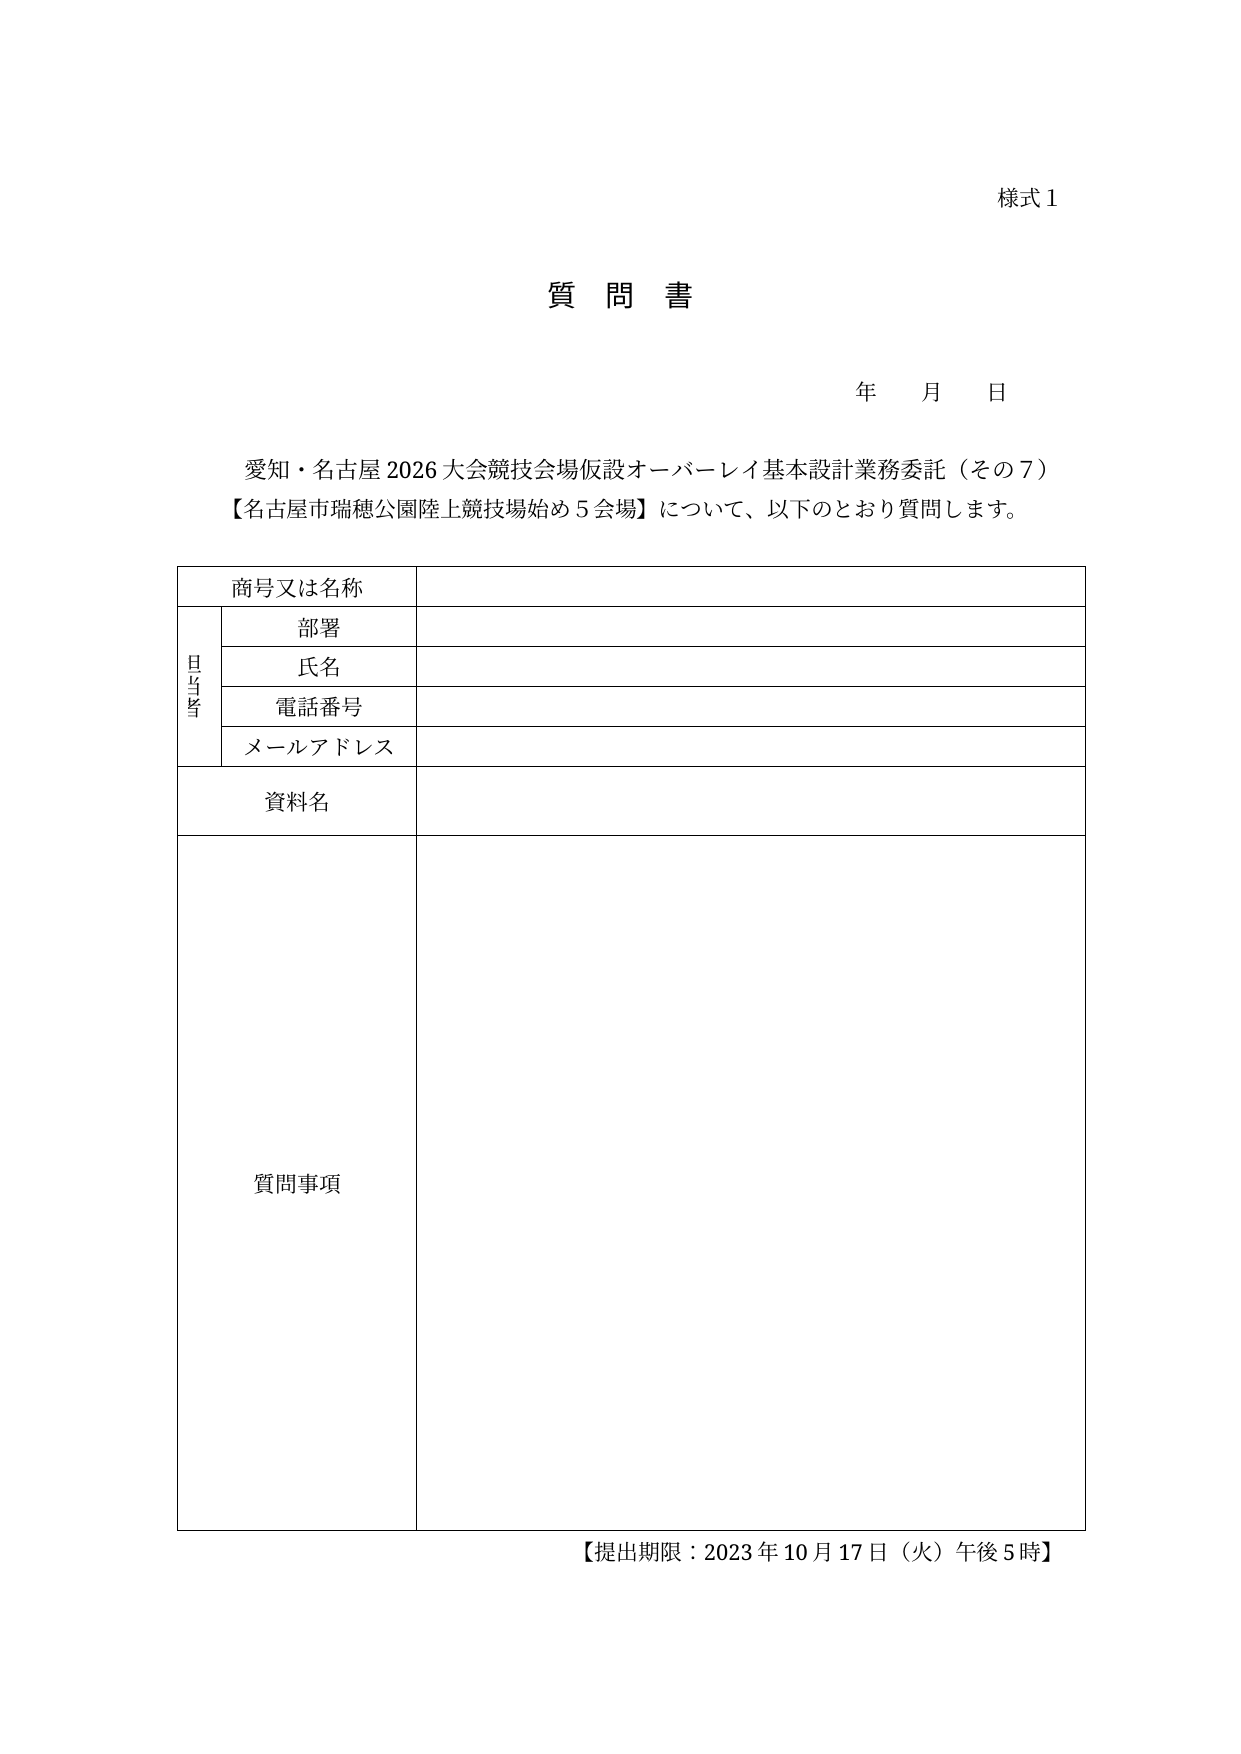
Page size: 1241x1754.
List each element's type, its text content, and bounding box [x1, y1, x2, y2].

text 【提出期限：2023年10月17日（火）午後5時】 [177, 1531, 1063, 1570]
table_cell [417, 727, 1085, 766]
table_cell [417, 767, 1085, 835]
table_cell 電話番号 [222, 687, 416, 726]
table_cell 質問事項 [178, 836, 416, 1530]
table_cell 部署 [222, 607, 416, 646]
text 愛知・名古屋2026大会競技会場仮設オーバーレイ基本設計業務委託（その７）【名古屋市瑞穂公園陸上競技場始め５会場】について、以下のとおり質問します。 [221, 449, 1063, 527]
text 様式１ [177, 178, 1063, 216]
table_header 商号又は名称 [178, 567, 416, 606]
table_cell 氏名 [222, 647, 416, 686]
text 年 月 日 [768, 372, 1063, 411]
table_cell 担当者 [178, 607, 221, 766]
table_header [417, 567, 1085, 606]
table_cell メールアドレス [222, 727, 416, 766]
text 質 問 書 [177, 255, 1063, 333]
table_cell [417, 687, 1085, 726]
table_cell [417, 836, 1085, 1530]
table_cell [417, 647, 1085, 686]
table_cell 資料名 [178, 767, 416, 835]
table_cell [417, 607, 1085, 646]
